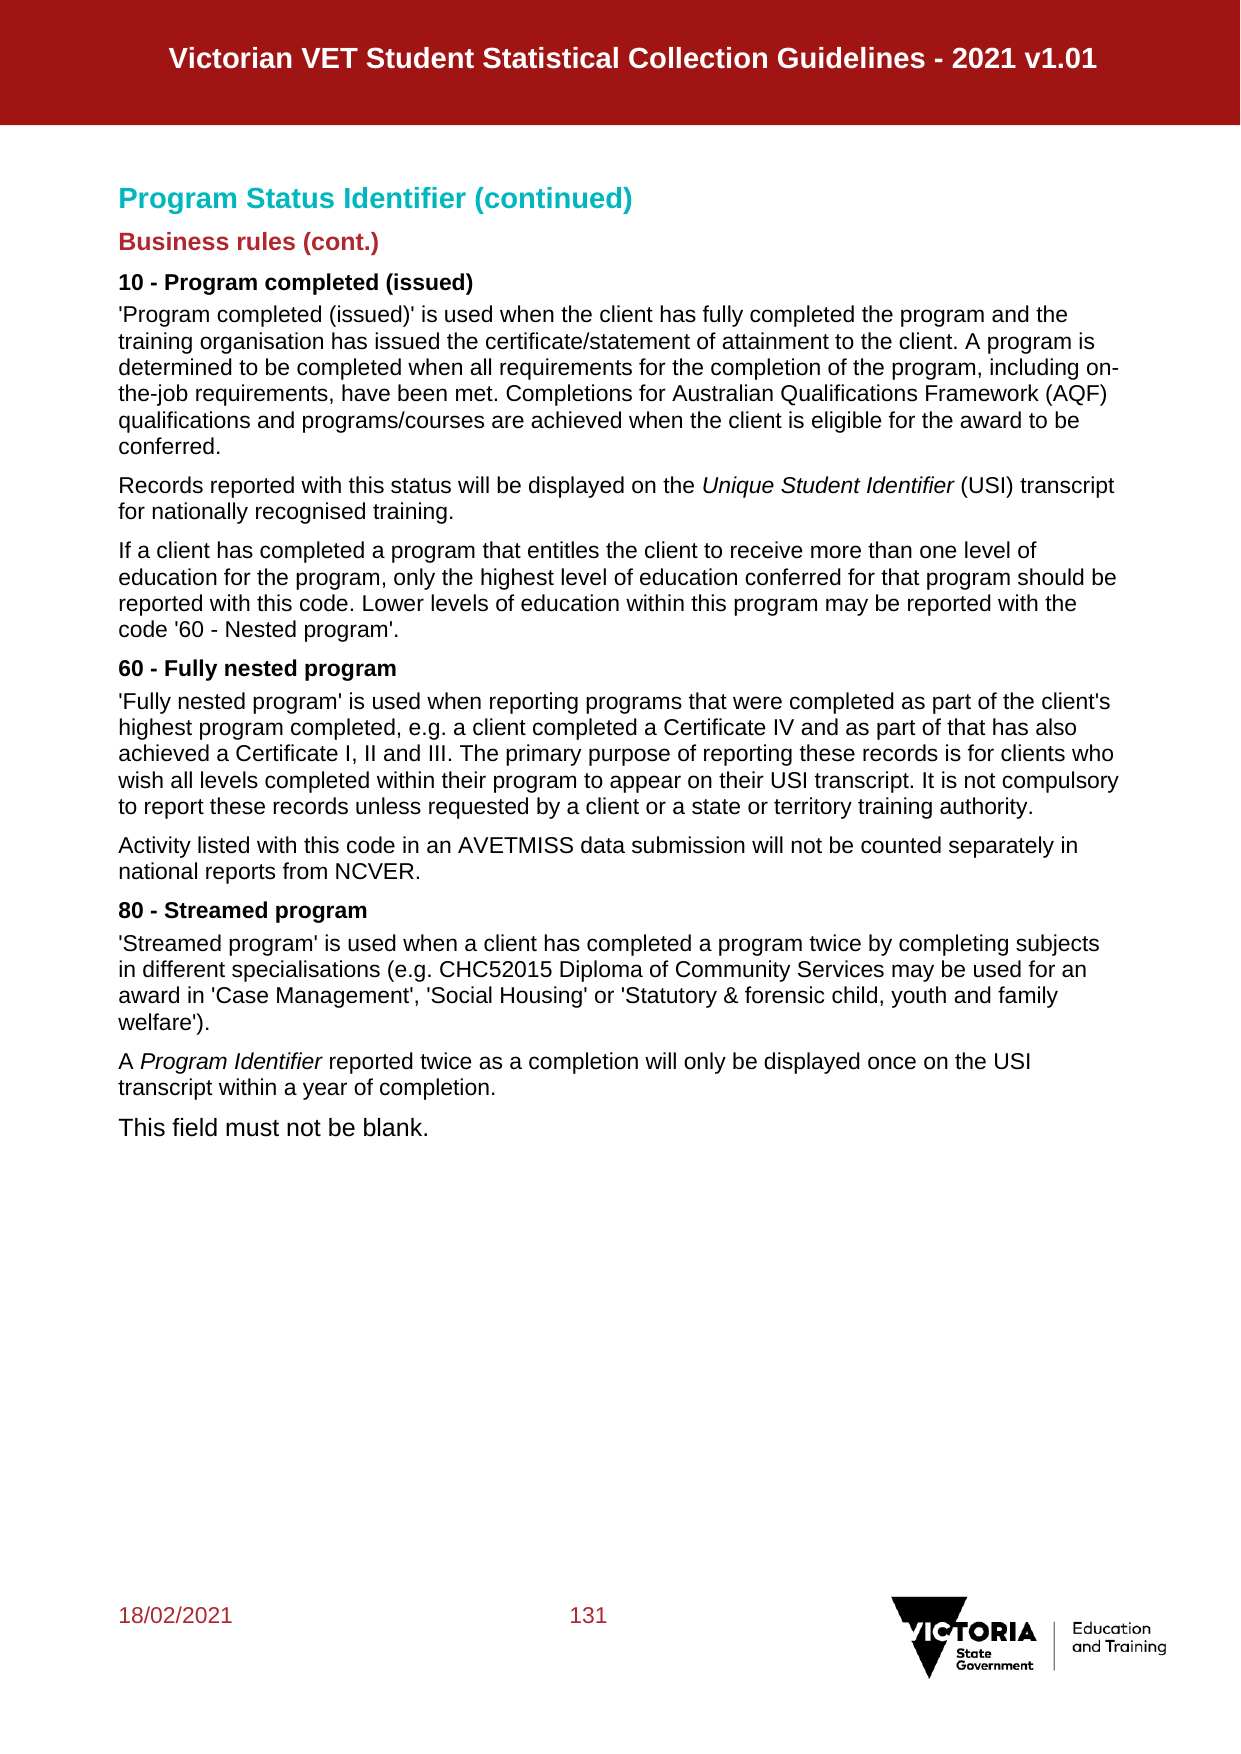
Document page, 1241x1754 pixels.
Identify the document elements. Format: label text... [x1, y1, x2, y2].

subtitle Program Status Identifier (continued) [118, 181, 1122, 215]
text 'Program completed (issued)' is used when the client has fully completed the program and the training organisation has issued the certificate/statement of attainment to the client. A program is determined to be completed when all requirements for the completion of the program, including on-the-job requirements, have been met. Completions for Australian Qualifications Framework (AQF) qualifications and programs/courses are achieved when the client is eligible for the award to be conferred. [118, 301, 1122, 459]
text 80 - Streamed program [118, 897, 1122, 923]
text If a client has completed a program that entitles the client to receive more than one level of education for the program, only the highest level of education conferred for that program should be reported with this code. Lower levels of education within this program may be reported with the code '60 - Nested program'. [118, 537, 1122, 642]
text 'Streamed program' is used when a client has completed a program twice by completing subjects in different specialisations (e.g. CHC52015 Diploma of Community Services may be used for an award in 'Case Management', 'Social Housing' or 'Statutory & forensic child, youth and family welfare'). [118, 930, 1122, 1035]
text 'Fully nested program' is used when reporting programs that were completed as part of the client's highest program completed, e.g. a client completed a Certificate IV and as part of that has also achieved a Certificate I, II and III. The primary purpose of reporting these records is for clients who wish all levels completed within their program to appear on their USI transcript. It is not compulsory to report these records unless requested by a client or a state or territory training authority. [118, 688, 1122, 819]
text A Program Identifier reported twice as a completion will only be displayed once on the USI transcript within a year of completion. [118, 1048, 1122, 1100]
picture [0, 126, 1241, 1754]
text 10 - Program completed (issued) [118, 269, 1122, 295]
text Records reported with this status will be displayed on the Unique Student Identifier (USI) transcript for nationally recognised training. [118, 472, 1122, 524]
text Activity listed with this code in an AVETMISS data submission will not be counted separately in national reports from NCVER. [118, 832, 1122, 884]
subtitle This field must not be blank. [118, 1113, 1122, 1142]
subtitle Business rules (cont.) [118, 227, 1122, 256]
text 60 - Fully nested program [118, 655, 1122, 681]
